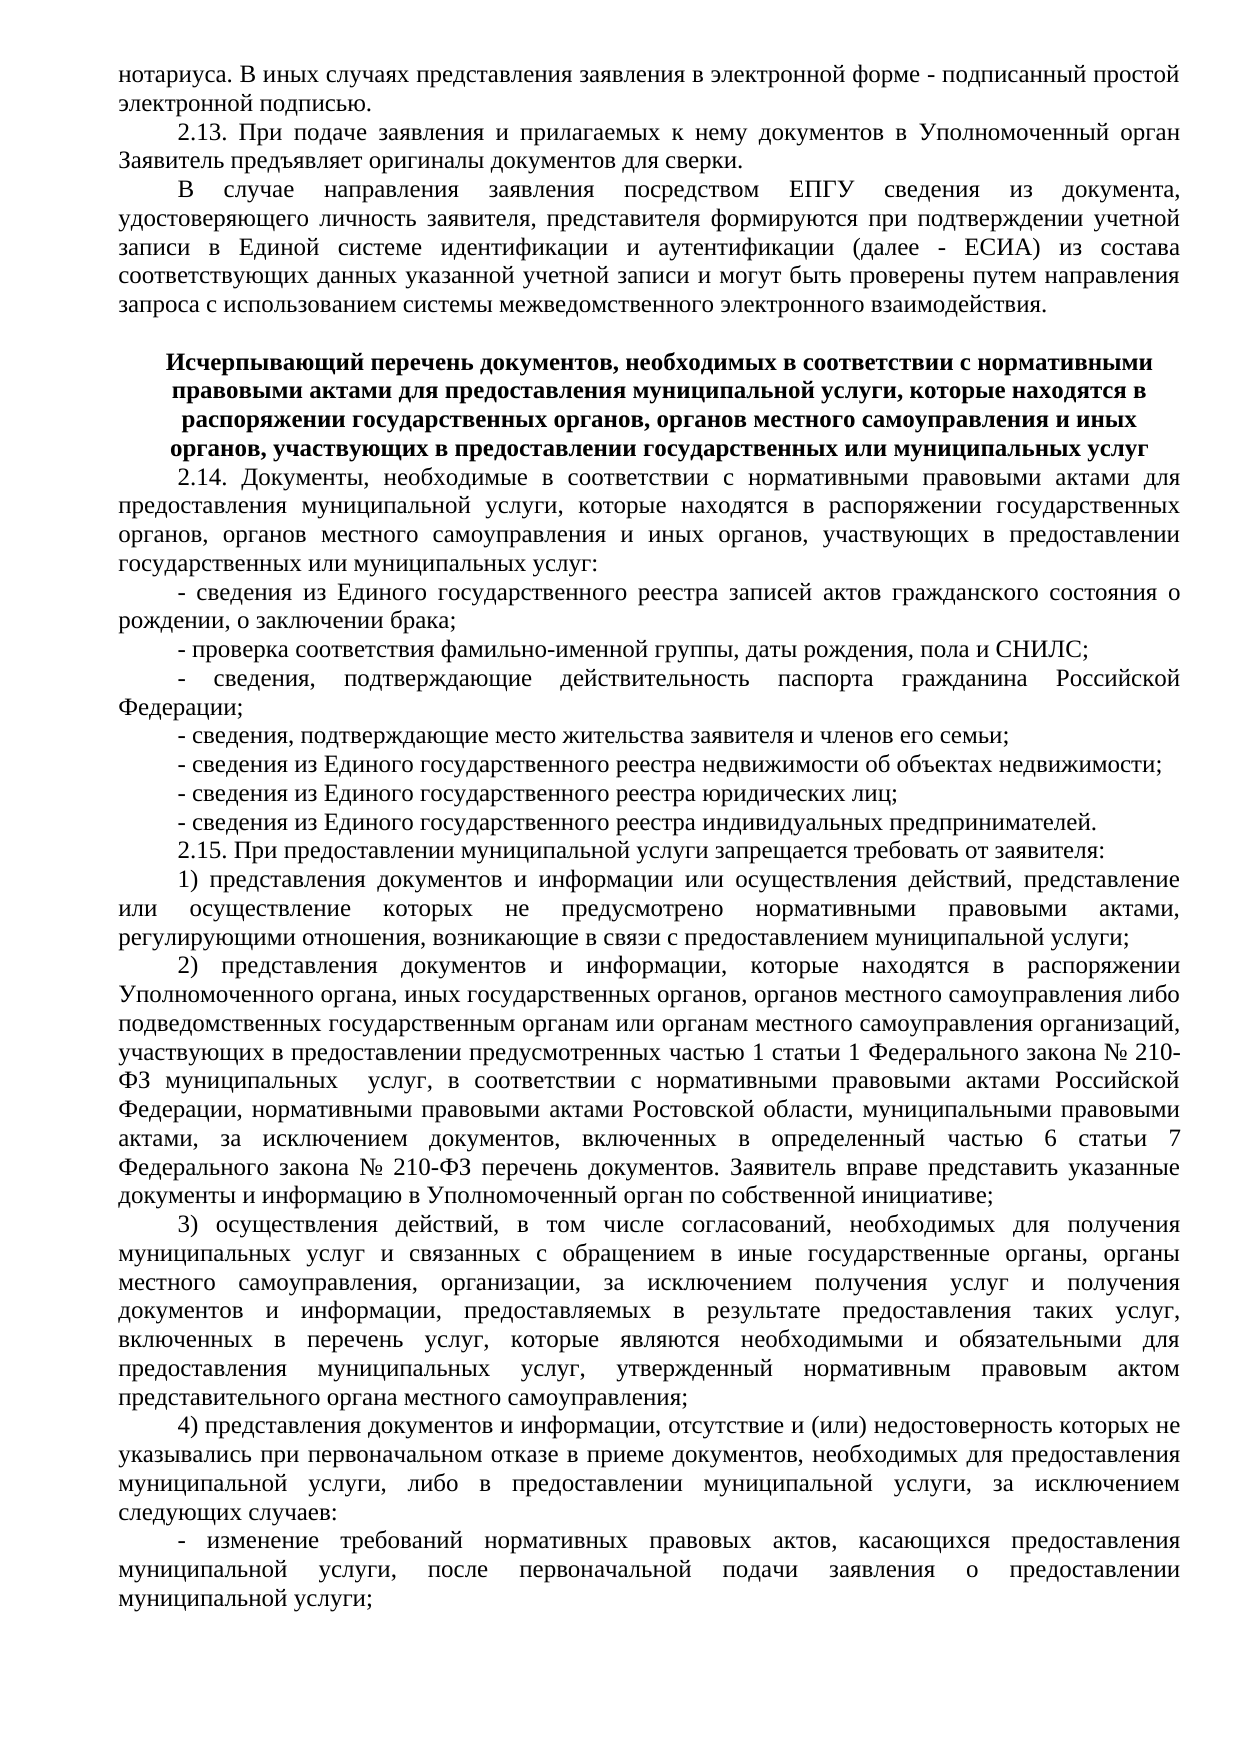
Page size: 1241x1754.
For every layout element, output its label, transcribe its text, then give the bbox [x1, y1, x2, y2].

text 2.13. При подаче заявления и прилагаемых к нему документов в Уполномоченный орган Заявитель предъявляет оригиналы документов для сверки. [118, 117, 1181, 174]
text 1) представления документов и информации или осуществления действий, представление или осуществление которых не предусмотрено нормативными правовыми актами, регулирующими отношения, возникающие в связи с предоставлением муниципальной услуги; [118, 864, 1181, 950]
text - сведения, подтверждающие действительность паспорта гражданина Российской Федерации; [118, 663, 1181, 720]
subtitle Исчерпывающий перечень документов, необходимых в соответствии с нормативными правовыми актами для предоставления муниципальной услуги, которые находятся в распоряжении государственных органов, органов местного самоуправления и иных органов, участвующих в предоставлении государственных или муниципальных услуг [138, 347, 1181, 462]
text 2.14. Документы, необходимые в соответствии с нормативными правовыми актами для предоставления муниципальной услуги, которые находятся в распоряжении государственных органов, органов местного самоуправления и иных органов, участвующих в предоставлении государственных или муниципальных услуг: [118, 462, 1181, 577]
text - изменение требований нормативных правовых актов, касающихся предоставления муниципальной услуги, после первоначальной подачи заявления о предоставлении муниципальной услуги; [118, 1525, 1181, 1612]
text 4) представления документов и информации, отсутствие и (или) недостоверность которых не указывались при первоначальном отказе в приеме документов, необходимых для предоставления муниципальной услуги, либо в предоставлении муниципальной услуги, за исключением следующих случаев: [118, 1410, 1181, 1525]
text - проверка соответствия фамильно-именной группы, даты рождения, пола и СНИЛС; [118, 634, 1181, 663]
text В случае направления заявления посредством ЕПГУ сведения из документа, удостоверяющего личность заявителя, представителя формируются при подтверждении учетной записи в Единой системе идентификации и аутентификации (далее - ЕСИА) из состава соответствующих данных указанной учетной записи и могут быть проверены путем направления запроса с использованием системы межведомственного электронного взаимодействия. [118, 174, 1181, 318]
text 2.15. При предоставлении муниципальной услуги запрещается требовать от заявителя: [118, 835, 1181, 864]
text - сведения из Единого государственного реестра недвижимости об объектах недвижимости; [118, 749, 1181, 778]
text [118, 59, 1181, 117]
text - сведения, подтверждающие место жительства заявителя и членов его семьи; [118, 720, 1181, 749]
text 2) представления документов и информации, которые находятся в распоряжении Уполномоченного органа, иных государственных органов, органов местного самоуправления либо подведомственных государственным органам или органам местного самоуправления организаций, участвующих в предоставлении предусмотренных частью 1 статьи 1 Федерального закона № 210-ФЗ муниципальных услуг, в соответствии с нормативными правовыми актами Российской Федерации, нормативными правовыми актами Ростовской области, муниципальными правовыми актами, за исключением документов, включенных в определенный частью 6 статьи 7 Федерального закона № 210-ФЗ перечень документов. Заявитель вправе представить указанные документы и информацию в Уполномоченный орган по собственной инициативе; [118, 950, 1181, 1209]
text 3) осуществления действий, в том числе согласований, необходимых для получения муниципальных услуг и связанных с обращением в иные государственные органы, органы местного самоуправления, организации, за исключением получения услуг и получения документов и информации, предоставляемых в результате предоставления таких услуг, включенных в перечень услуг, которые являются необходимыми и обязательными для предоставления муниципальных услуг, утвержденный нормативным правовым актом представительного органа местного самоуправления; [118, 1209, 1181, 1410]
text - сведения из Единого государственного реестра юридических лиц; [118, 778, 1181, 807]
text - сведения из Единого государственного реестра записей актов гражданского состояния о рождении, о заключении брака; [118, 577, 1181, 634]
text - сведения из Единого государственного реестра индивидуальных предпринимателей. [118, 807, 1181, 835]
